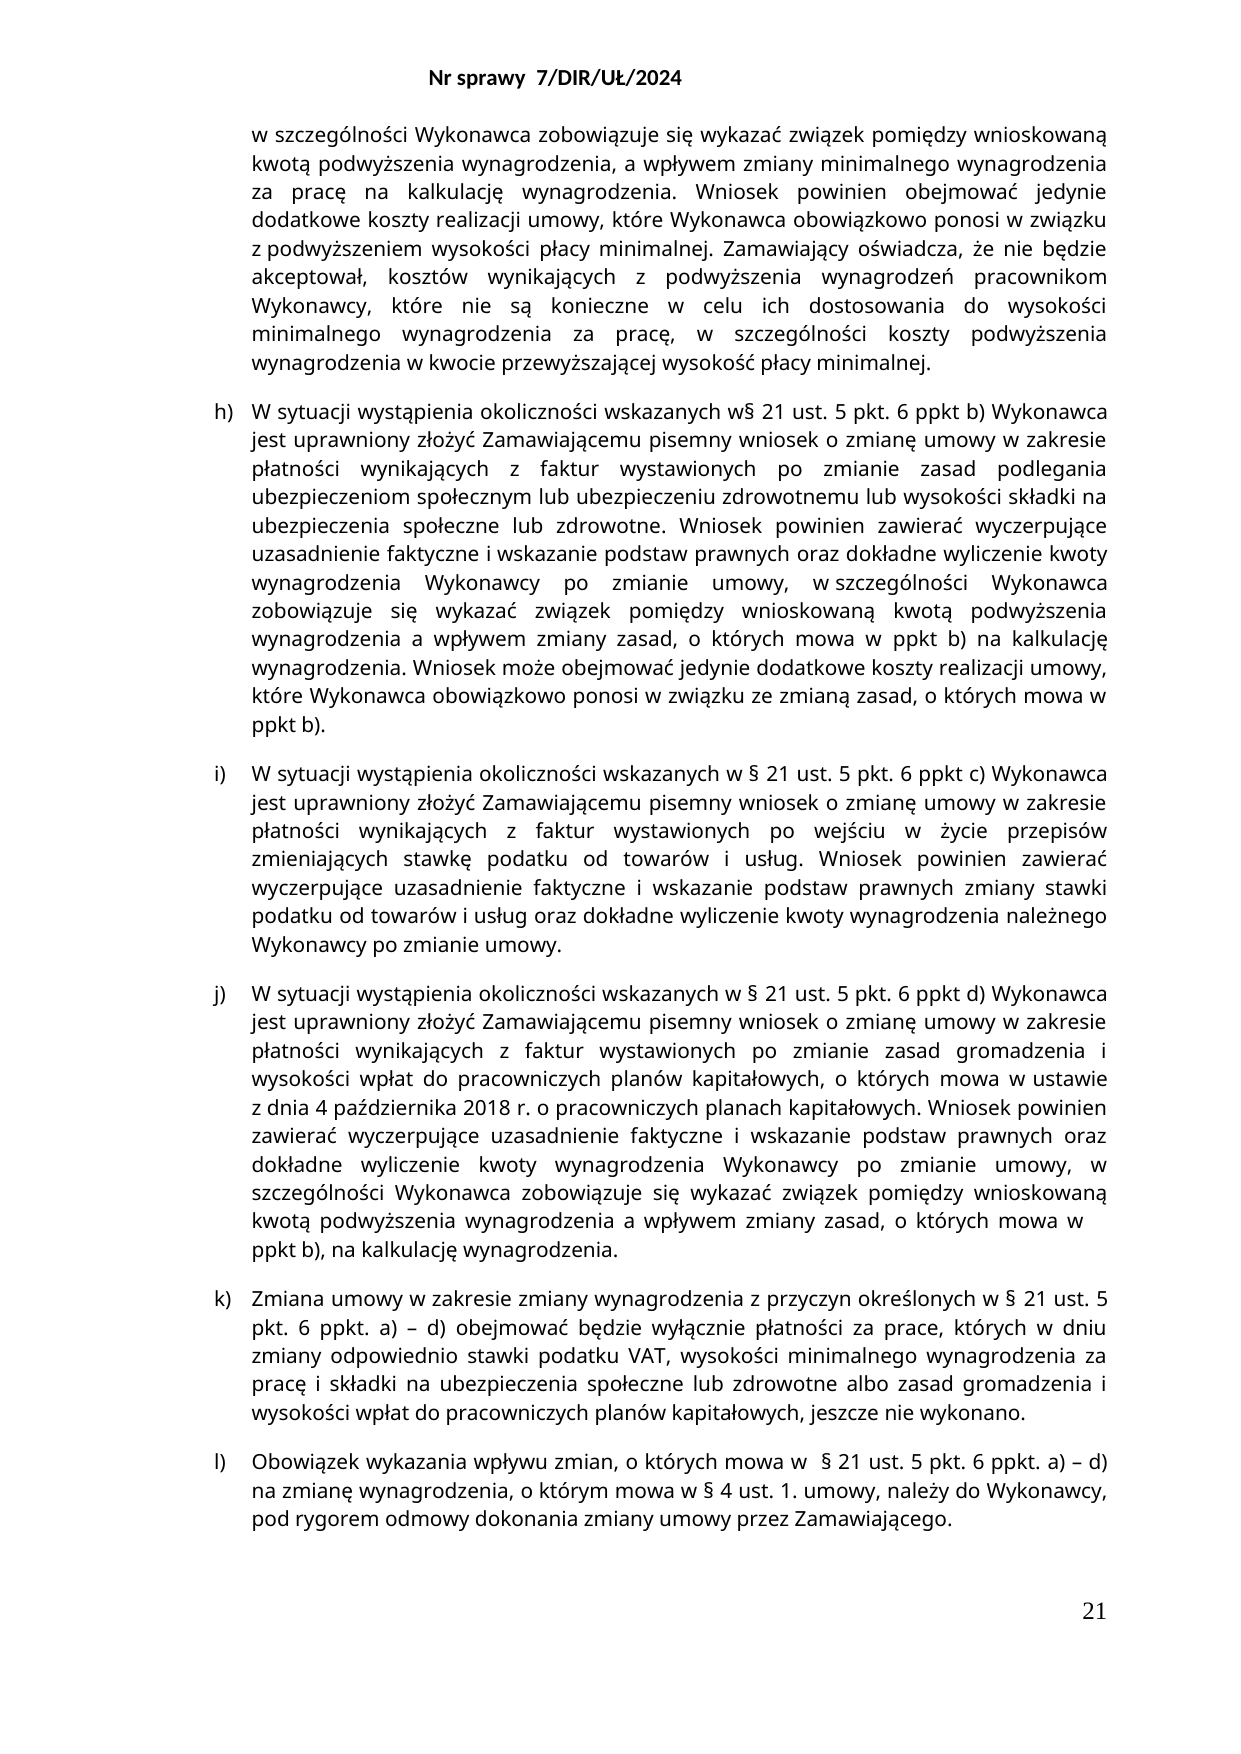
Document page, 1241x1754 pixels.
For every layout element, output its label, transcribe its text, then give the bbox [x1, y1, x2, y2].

list Obowiązek wykazania wpływu zmian, o których mowa w § 21 ust. 5 pkt. 6 ppkt. a) – d) na zmianę wynagrodzenia, o którym mowa w § 4 ust. 1. umowy, należy do Wykonawcy, pod rygorem odmowy dokonania zmiany umowy przez Zamawiającego. [214, 1447, 1108, 1533]
list W sytuacji wystąpienia okoliczności wskazanych w § 21 ust. 5 pkt. 6 ppkt d) Wykonawca jest uprawniony złożyć Zamawiającemu pisemny wniosek o zmianę umowy w zakresie płatności wynikających z faktur wystawionych po zmianie zasad gromadzenia i wysokości wpłat do pracowniczych planów kapitałowych, o których mowa w ustawie z dnia 4 października 2018 r. o pracowniczych planach kapitałowych. Wniosek powinien zawierać wyczerpujące uzasadnienie faktyczne i wskazanie podstaw prawnych oraz dokładne wyliczenie kwoty wynagrodzenia Wykonawcy po zmianie umowy, w szczególności Wykonawca zobowiązuje się wykazać związek pomiędzy wnioskowaną kwotą podwyższenia wynagrodzenia a wpływem zmiany zasad, o których mowa w ppkt b), na kalkulację wynagrodzenia. [214, 979, 1108, 1263]
list W sytuacji wystąpienia okoliczności wskazanych w § 21 ust. 5 pkt. 6 ppkt c) Wykonawca jest uprawniony złożyć Zamawiającemu pisemny wniosek o zmianę umowy w zakresie płatności wynikających z faktur wystawionych po wejściu w życie przepisów zmieniających stawkę podatku od towarów i usług. Wniosek powinien zawierać wyczerpujące uzasadnienie faktyczne i wskazanie podstaw prawnych zmiany stawki podatku od towarów i usług oraz dokładne wyliczenie kwoty wynagrodzenia należnego Wykonawcy po zmianie umowy. [214, 759, 1108, 958]
list W sytuacji wystąpienia okoliczności wskazanych w§ 21 ust. 5 pkt. 6 ppkt b) Wykonawca jest uprawniony złożyć Zamawiającemu pisemny wniosek o zmianę umowy w zakresie płatności wynikających z faktur wystawionych po zmianie zasad podlegania ubezpieczeniom społecznym lub ubezpieczeniu zdrowotnemu lub wysokości składki na ubezpieczenia społeczne lub zdrowotne. Wniosek powinien zawierać wyczerpujące uzasadnienie faktyczne i wskazanie podstaw prawnych oraz dokładne wyliczenie kwoty wynagrodzenia Wykonawcy po zmianie umowy, w szczególności Wykonawca zobowiązuje się wykazać związek pomiędzy wnioskowaną kwotą podwyższenia wynagrodzenia a wpływem zmiany zasad, o których mowa w ppkt b) na kalkulację wynagrodzenia. Wniosek może obejmować jedynie dodatkowe koszty realizacji umowy, które Wykonawca obowiązkowo ponosi w związku ze zmianą zasad, o których mowa w ppkt b). [214, 397, 1108, 738]
list Zmiana umowy w zakresie zmiany wynagrodzenia z przyczyn określonych w § 21 ust. 5 pkt. 6 ppkt. a) – d) obejmować będzie wyłącznie płatności za prace, których w dniu zmiany odpowiednio stawki podatku VAT, wysokości minimalnego wynagrodzenia za pracę i składki na ubezpieczenia społeczne lub zdrowotne albo zasad gromadzenia i wysokości wpłat do pracowniczych planów kapitałowych, jeszcze nie wykonano. [214, 1284, 1108, 1426]
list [214, 120, 1108, 376]
